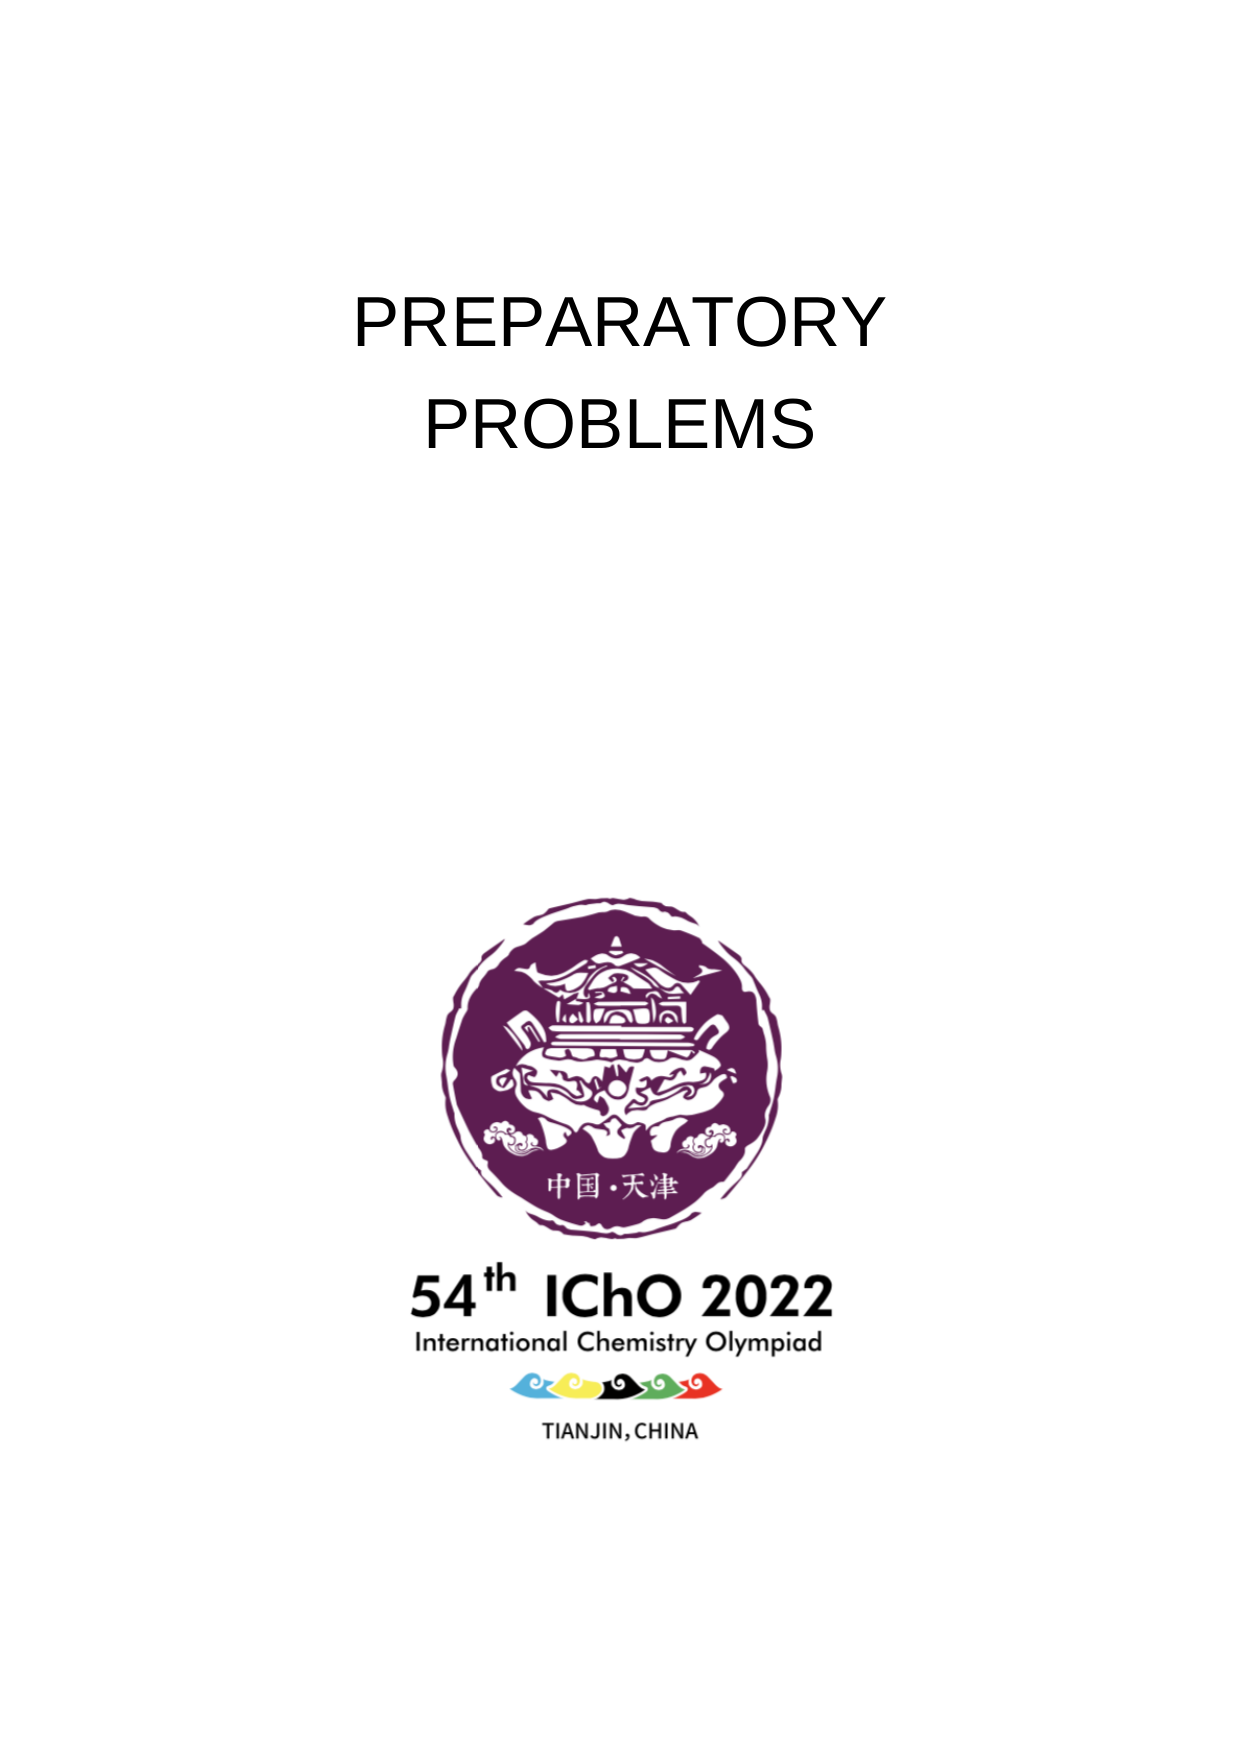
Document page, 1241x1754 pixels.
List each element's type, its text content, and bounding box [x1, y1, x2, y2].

text PREPARATORY [118, 270, 1122, 372]
picture [386, 881, 854, 1457]
text PROBLEMS [118, 372, 1122, 474]
